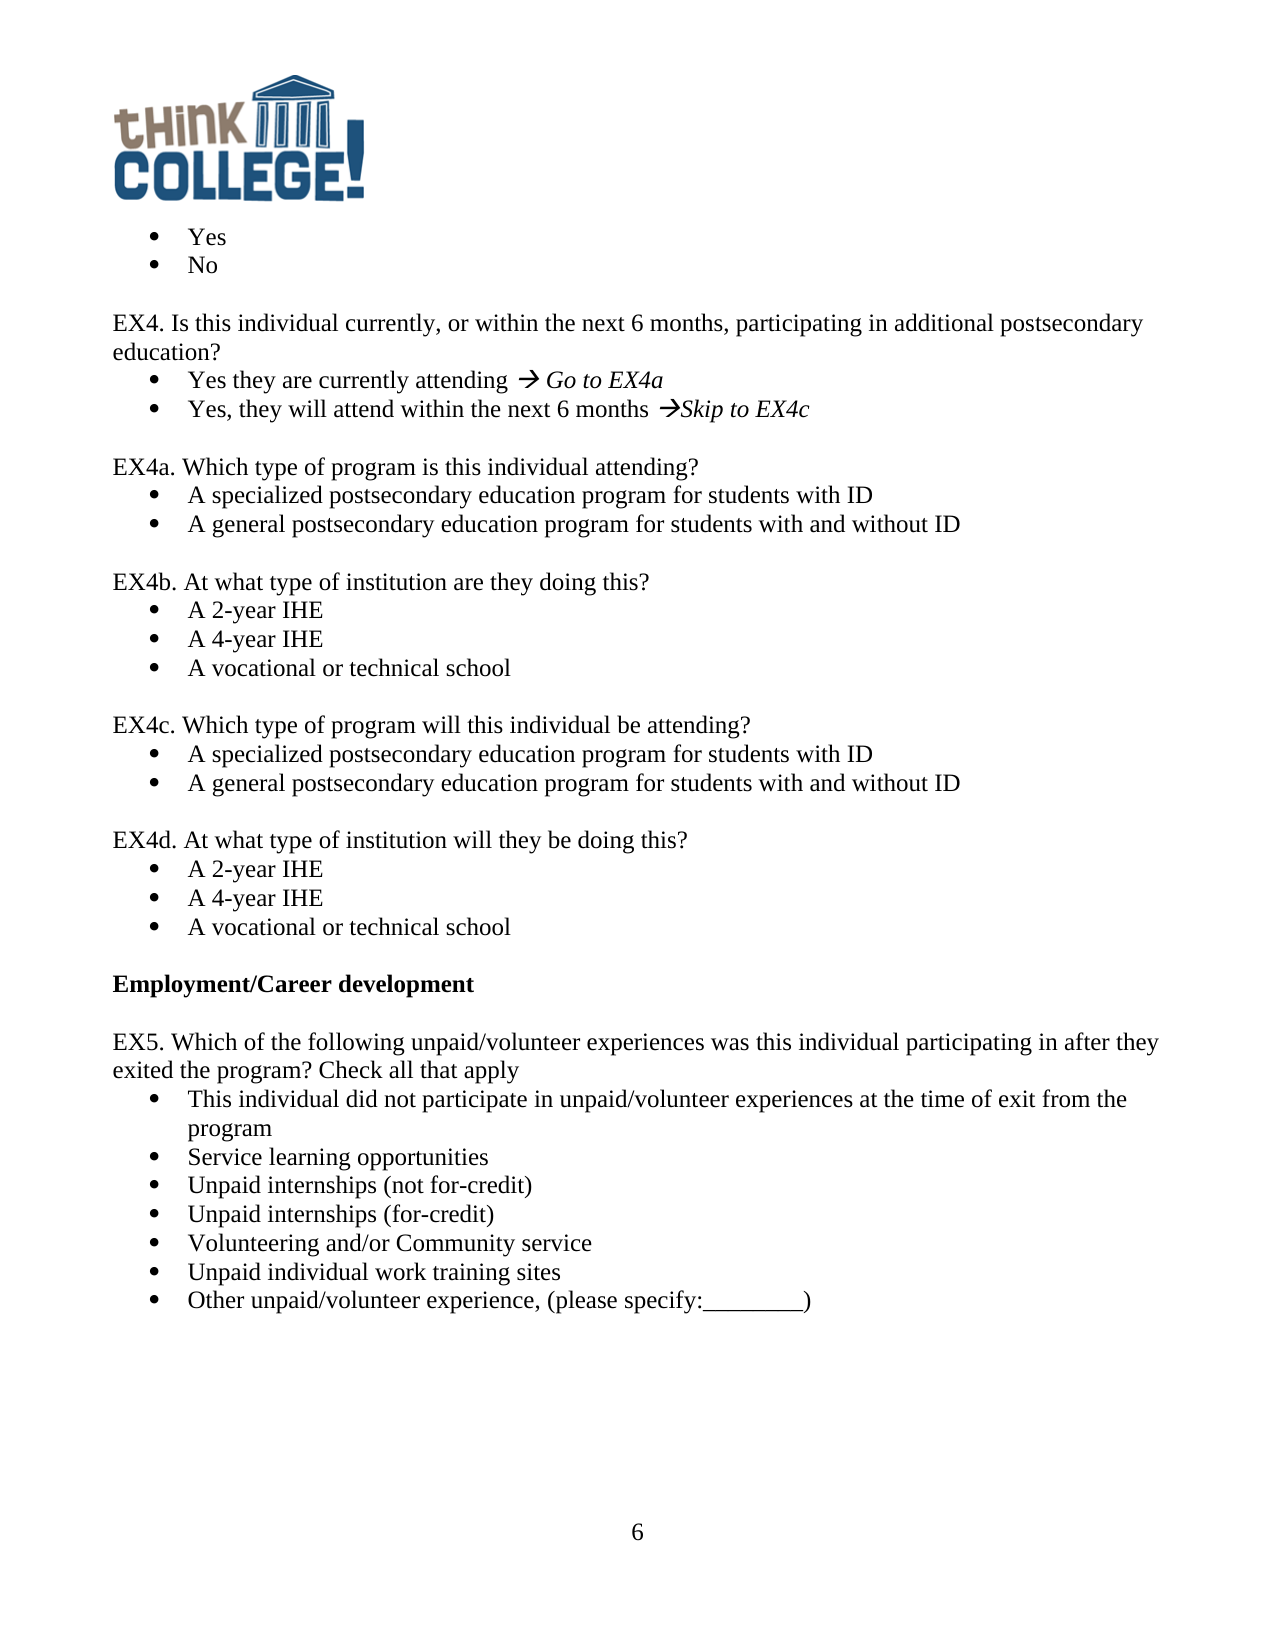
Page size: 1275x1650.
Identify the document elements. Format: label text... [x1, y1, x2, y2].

text EX4. Is this individual currently, or within the next 6 months, participating in additional postsecondary education? [112, 308, 1163, 366]
list A general postsecondary education program for students with and without ID [150, 509, 1163, 538]
list Unpaid internships (for-credit) [150, 1199, 1163, 1228]
list Yes they are currently attending Go to EX4a [150, 366, 1163, 394]
list Service learning opportunities [150, 1142, 1163, 1171]
list A 2-year IHE [150, 596, 1163, 624]
text EX4a. Which type of program is this individual attending? [112, 452, 1163, 481]
list Unpaid individual work training sites [150, 1257, 1163, 1286]
text EX4b. At what type of institution are they doing this? [112, 567, 1163, 596]
list Yes, they will attend within the next 6 months Skip to EX4c [150, 394, 1163, 423]
list This individual did not participate in unpaid/volunteer experiences at the time of exit from the program [150, 1084, 1163, 1142]
text EX4c. Which type of program will this individual be attending? [112, 711, 1163, 739]
list A 4-year IHE [150, 883, 1163, 912]
list Other unpaid/volunteer experience, (please specify:________) [150, 1286, 1163, 1314]
list A general postsecondary education program for students with and without ID [150, 768, 1163, 797]
list Volunteering and/or Community service [150, 1228, 1163, 1257]
list A vocational or technical school [150, 912, 1163, 941]
list A 4-year IHE [150, 624, 1163, 653]
list No [150, 251, 1163, 279]
list Unpaid internships (not for-credit) [150, 1171, 1163, 1199]
list A specialized postsecondary education program for students with ID [150, 739, 1163, 768]
picture [112, 75, 366, 222]
text EX5. Which of the following unpaid/volunteer experiences was this individual participating in after they exited the program? Check all that apply [112, 1027, 1163, 1084]
list A specialized postsecondary education program for students with ID [150, 481, 1163, 509]
list A vocational or technical school [150, 653, 1163, 682]
list A 2-year IHE [150, 854, 1163, 883]
list Yes [150, 222, 1163, 251]
text EX4d. At what type of institution will they be doing this? [112, 826, 1163, 854]
text Employment/Career development [112, 969, 1163, 998]
